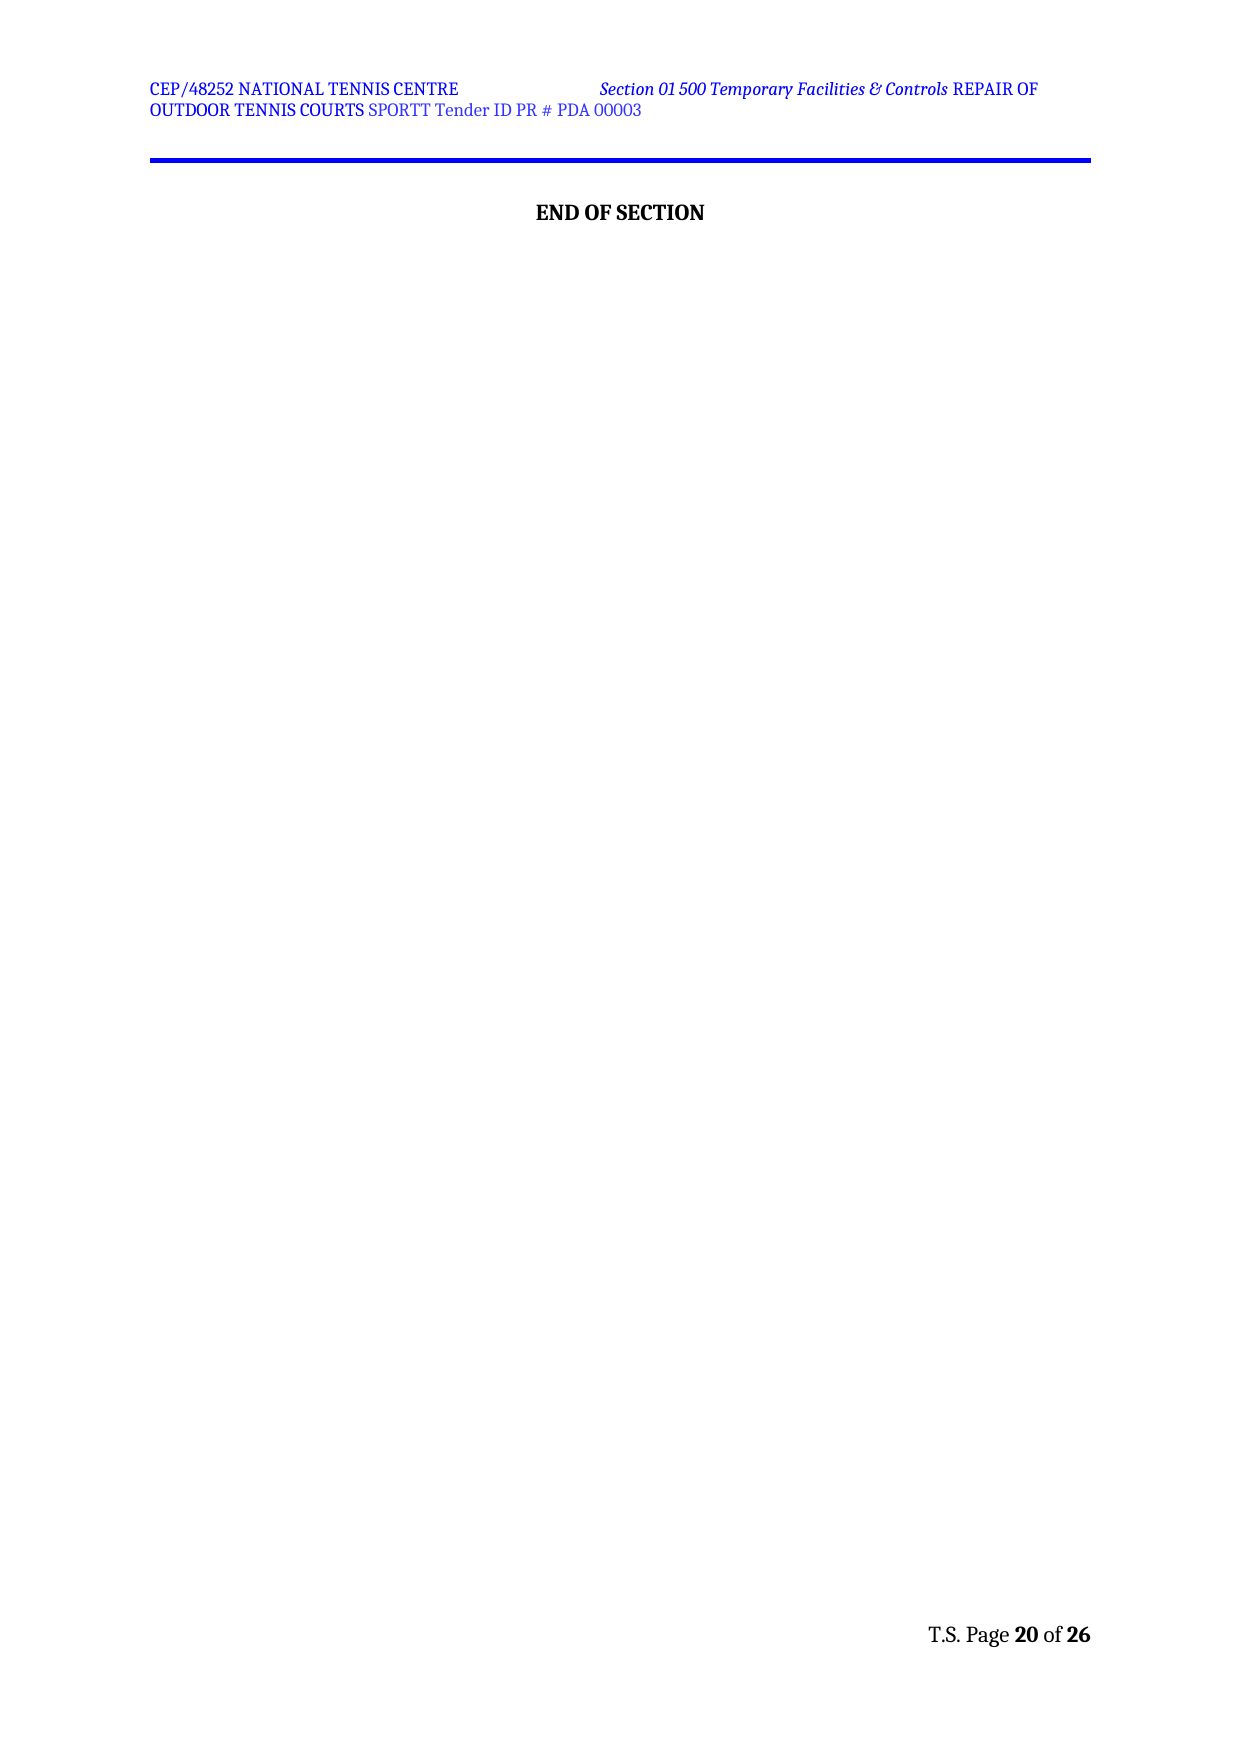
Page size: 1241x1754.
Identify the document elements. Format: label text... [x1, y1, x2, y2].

text END OF SECTION [206, 200, 1034, 226]
